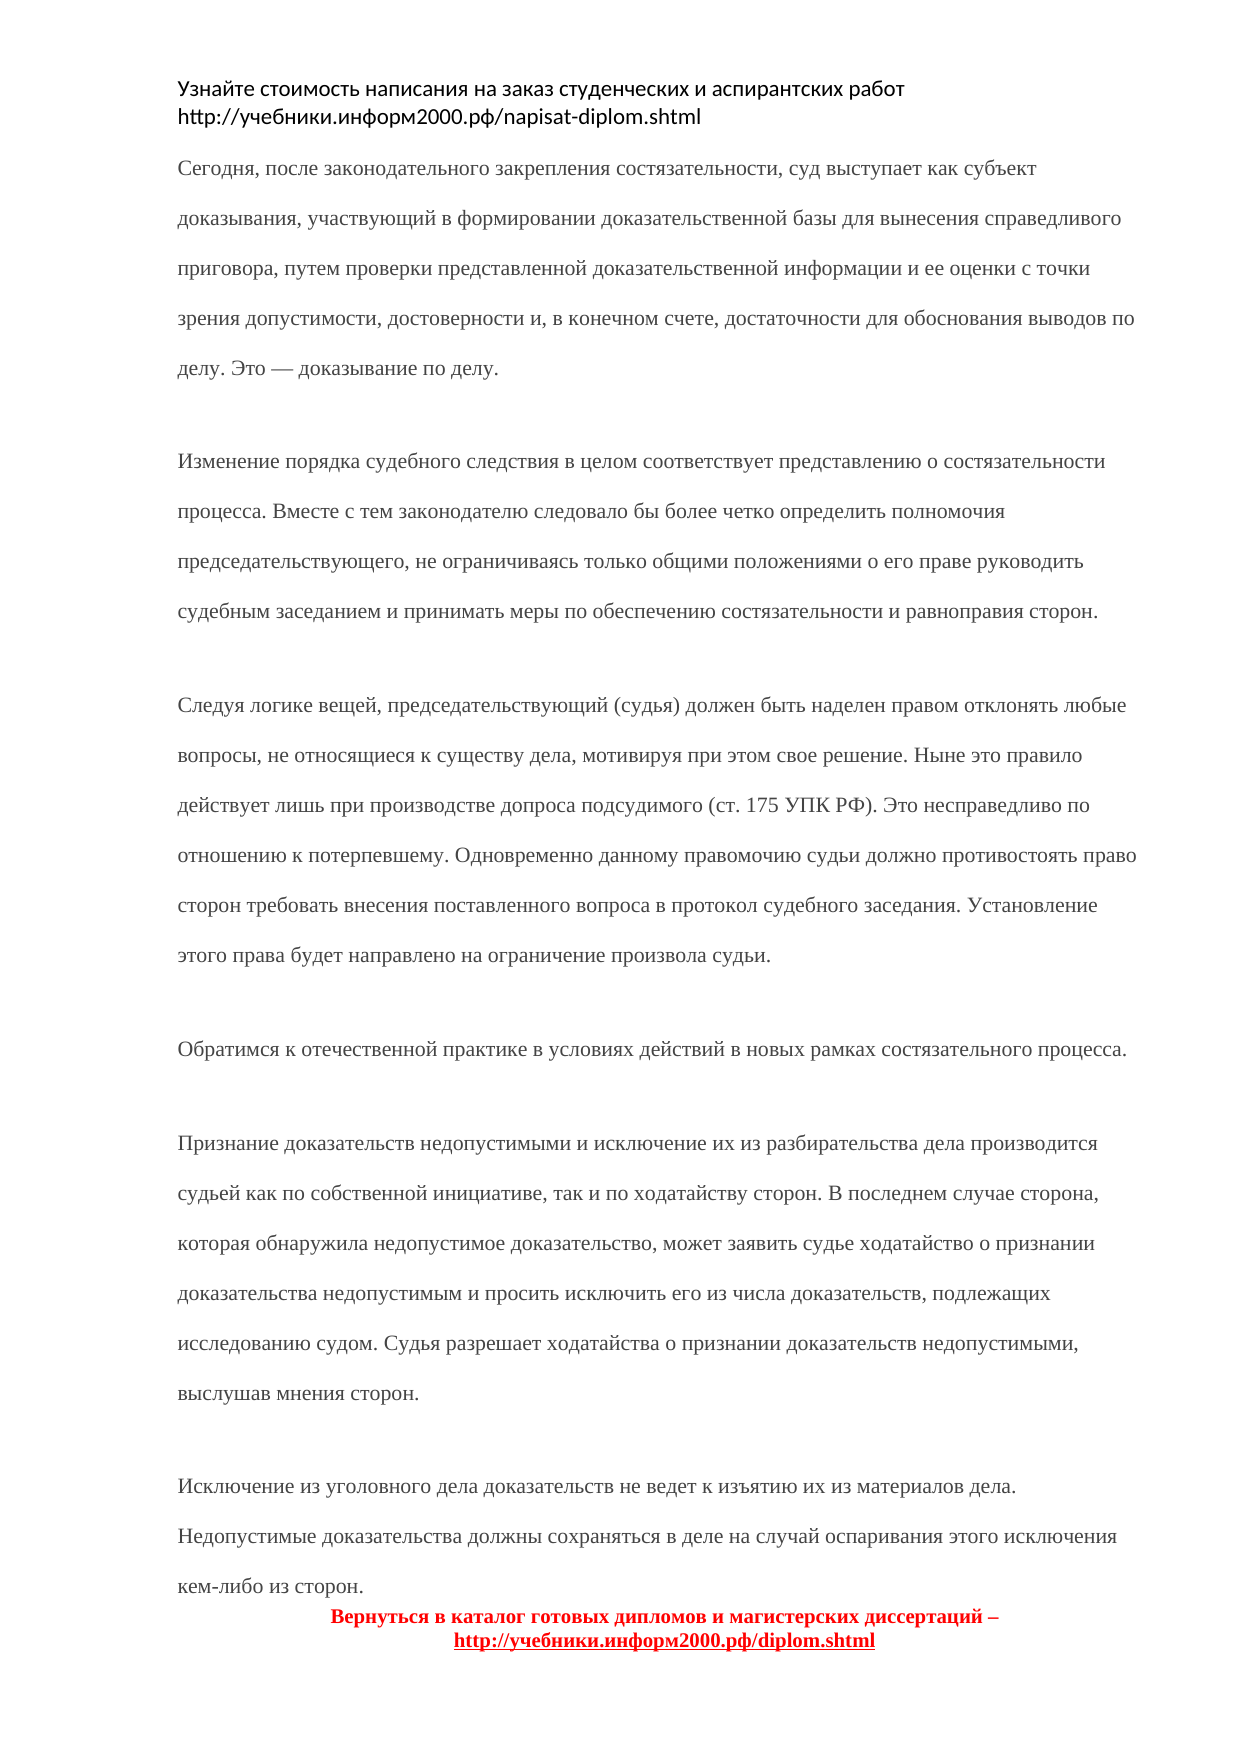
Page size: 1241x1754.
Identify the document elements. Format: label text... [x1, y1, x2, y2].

text Обратимся к отечественной практике в условиях действий в новых рамках состязательного процесса. [177, 1011, 1152, 1061]
text Следуя логике вещей, председательствующий (судья) должен быть наделен правом отклонять любые вопросы, не относящиеся к существу дела, мотивируя при этом свое решение. Ныне это правило действует лишь при производстве допроса подсудимого (ст. 175 УПК РФ). Это несправедливо по отношению к потерпевшему. Одновременно данному правомочию судьи должно противостоять право сторон требовать внесения поставленного вопроса в протокол судебного заседания. Установление этого права будет направлено на ограничение произвола судьи. [177, 667, 1152, 967]
text Признание доказательств недопустимыми и исключение их из разбирательства дела производится судьей как по собственной инициативе, так и по ходатайству сторон. В последнем случае сторона, которая обнаружила недопустимое доказательство, может заявить судье ходатайство о признании доказательства недопустимым и просить исключить его из числа доказательств, подлежащих исследованию судом. Судья разрешает ходатайства о признании доказательств недопустимыми, выслушав мнения сторон. [177, 1105, 1152, 1405]
text Сегодня, после законодательного закрепления состязательности, суд выступает как субъект доказывания, участвующий в формировании доказательственной базы для вынесения справедливого приговора, путем проверки представленной доказательственной информации и ее оценки с точки зрения допустимости, достоверности и, в конечном счете, достаточности для обоснования выводов по делу. Это — доказывание по делу. [177, 130, 1152, 380]
text Исключение из уголовного дела доказательств не ведет к изъятию их из материалов дела. Недопустимые доказательства должны сохраняться в деле на случай оспаривания этого исключения кем-либо из сторон. [177, 1448, 1152, 1598]
text Изменение порядка судебного следствия в целом соответствует представлению о состязательности процесса. Вместе с тем законодателю следовало бы более четко определить полномочия председательствующего, не ограничиваясь только общими положениями о его праве руководить судебным заседанием и принимать меры по обеспечению состязательности и равноправия сторон. [177, 423, 1152, 623]
